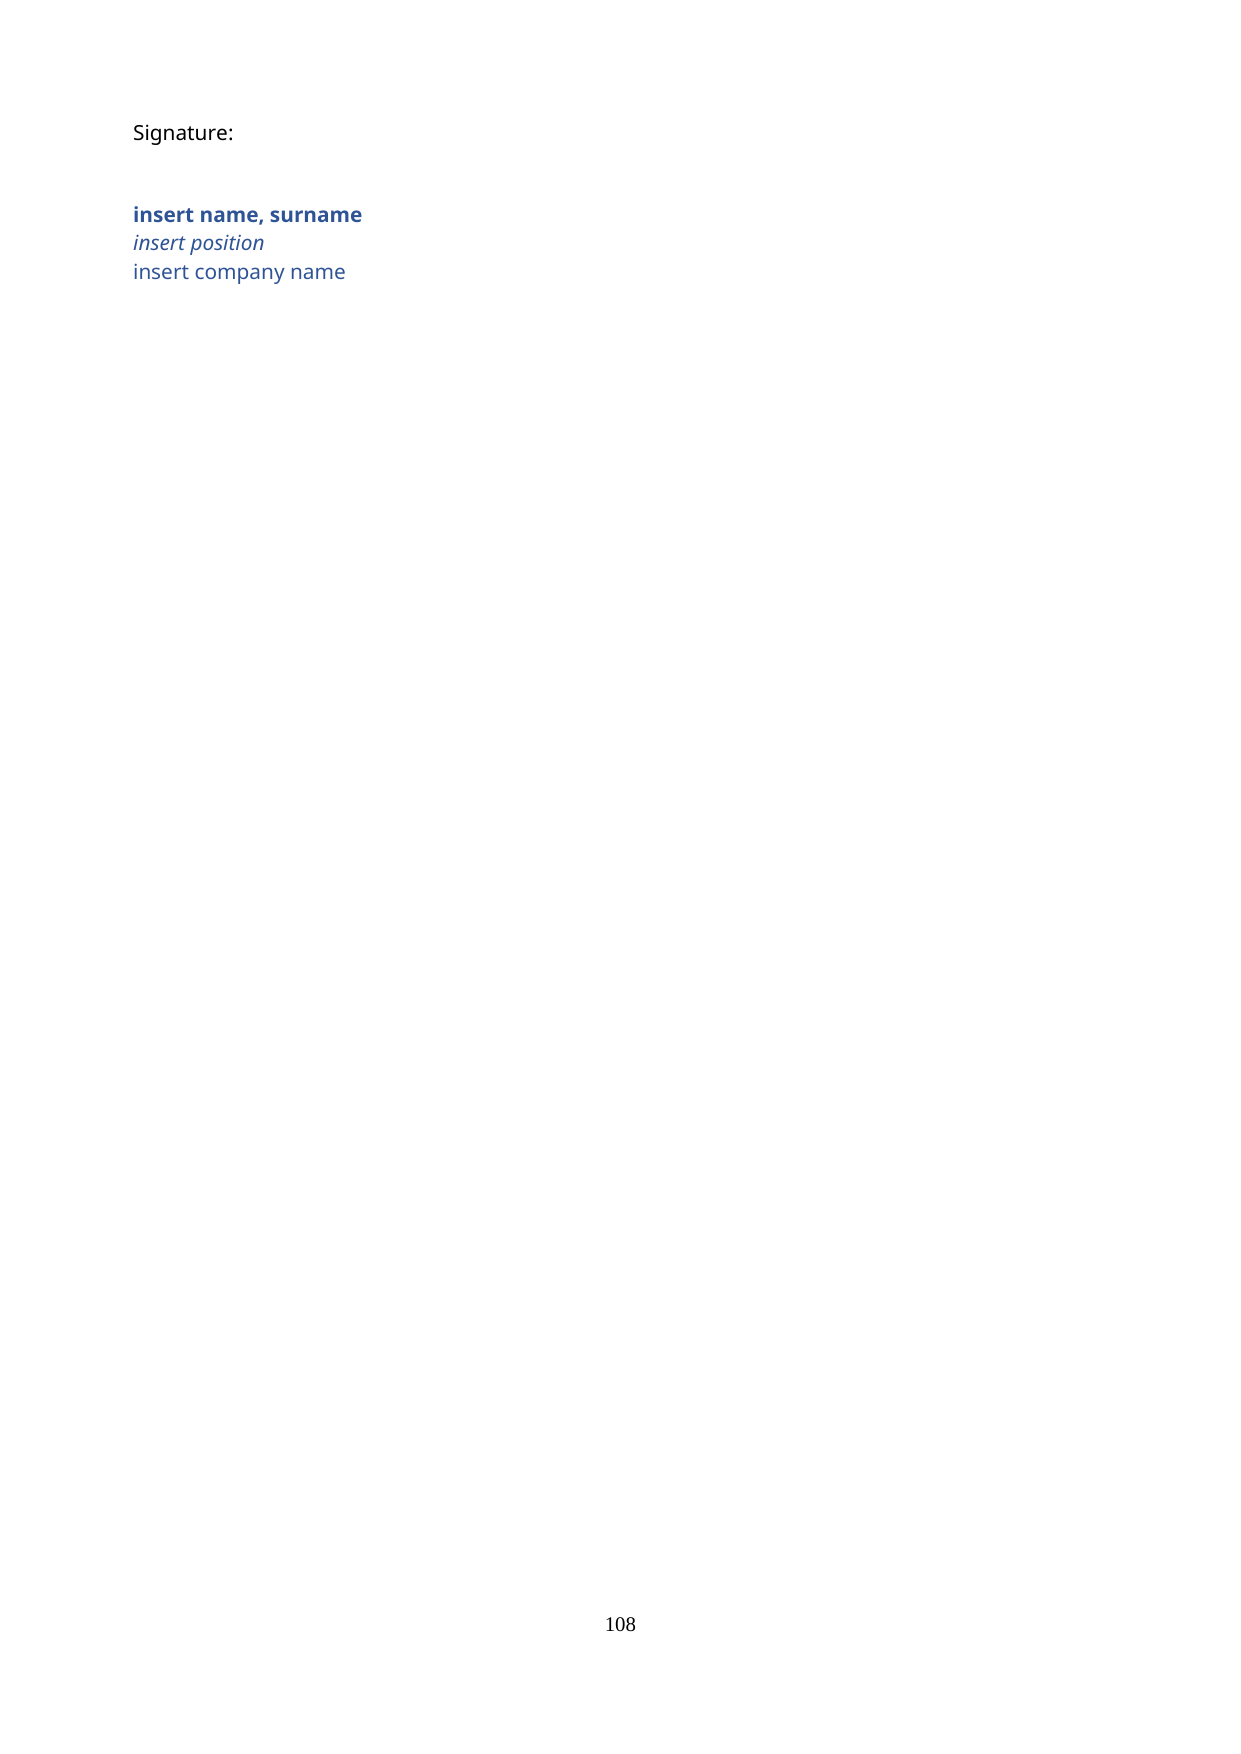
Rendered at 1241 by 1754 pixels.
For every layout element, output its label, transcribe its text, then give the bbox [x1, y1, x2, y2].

text Signature: [133, 118, 1107, 147]
